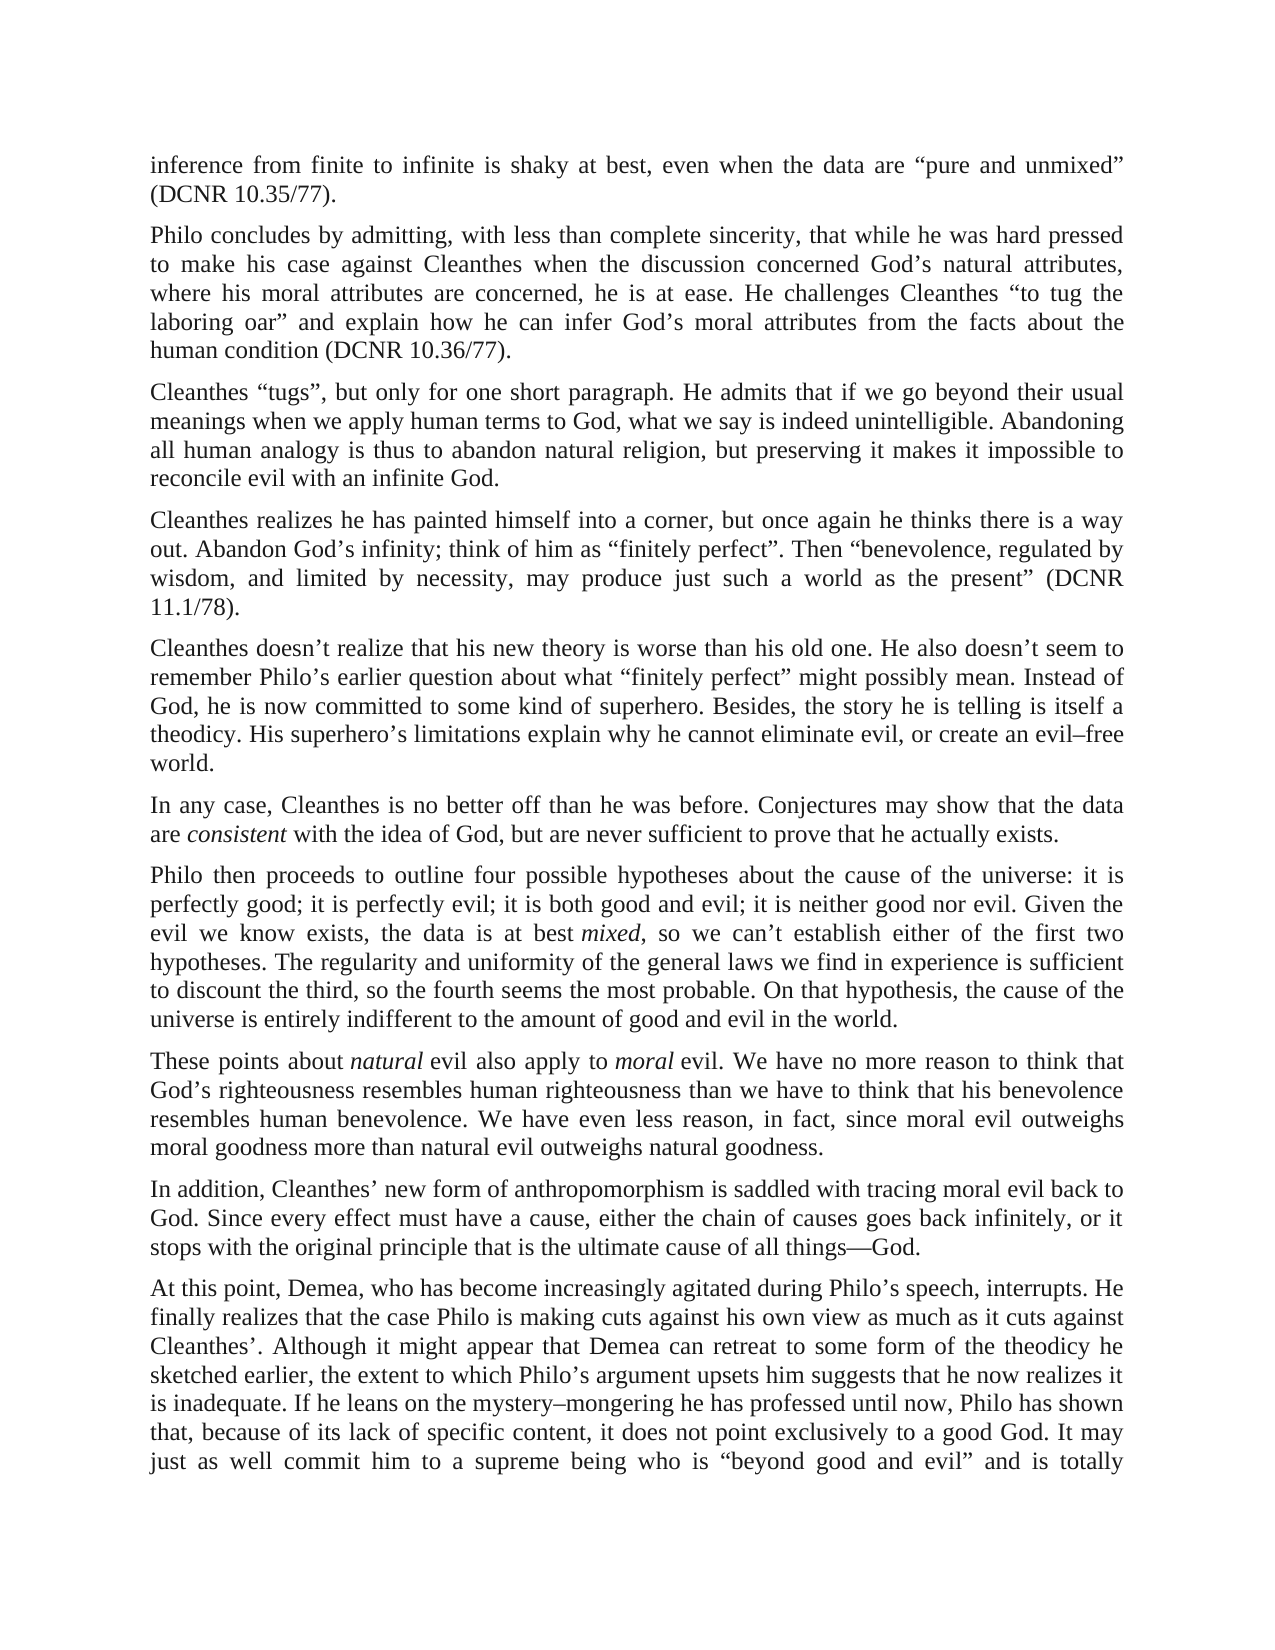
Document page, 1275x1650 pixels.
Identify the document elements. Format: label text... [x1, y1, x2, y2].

text In any case, Cleanthes is no better off than he was before. Conjectures may show that the data are consistent with the idea of God, but are never sufficient to prove that he actually exists. [150, 790, 1125, 848]
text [150, 150, 1125, 207]
text Cleanthes “tugs”, but only for one short paragraph. He admits that if we go beyond their usual meanings when we apply human terms to God, what we say is indeed unintelligible. Abandoning all human analogy is thus to abandon natural religion, but preserving it makes it impossible to reconcile evil with an infinite God. [150, 377, 1125, 492]
text These points about natural evil also apply to moral evil. We have no more reason to think that God’s righteousness resembles human righteousness than we have to think that his benevolence resembles human benevolence. We have even less reason, in fact, since moral evil outweighs moral goodness more than natural evil outweighs natural goodness. [150, 1046, 1125, 1161]
text Cleanthes doesn’t realize that his new theory is worse than his old one. He also doesn’t seem to remember Philo’s earlier question about what “finitely perfect” might possibly mean. Instead of God, he is now committed to some kind of superhero. Besides, the story he is telling is itself a theodicy. His superhero’s limitations explain why he cannot eliminate evil, or create an evil–free world. [150, 633, 1125, 777]
text In addition, Cleanthes’ new form of anthropomorphism is saddled with tracing moral evil back to God. Since every effect must have a cause, either the chain of causes goes back infinitely, or it stops with the original principle that is the ultimate cause of all things—God. [150, 1174, 1125, 1260]
text Philo concludes by admitting, with less than complete sincerity, that while he was hard pressed to make his case against Cleanthes when the discussion concerned God’s natural attributes, where his moral attributes are concerned, he is at ease. He challenges Cleanthes “to tug the laboring oar” and explain how he can infer God’s moral attributes from the facts about the human condition (DCNR 10.36/77). [150, 221, 1125, 364]
text Philo then proceeds to outline four possible hypotheses about the cause of the universe: it is perfectly good; it is perfectly evil; it is both good and evil; it is neither good nor evil. Given the evil we know exists, the data is at best mixed, so we can’t establish either of the first two hypotheses. The regularity and uniformity of the general laws we find in experience is sufficient to discount the third, so the fourth seems the most probable. On that hypothesis, the cause of the universe is entirely indifferent to the amount of good and evil in the world. [150, 861, 1125, 1033]
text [150, 1273, 1125, 1475]
text Cleanthes realizes he has painted himself into a corner, but once again he thinks there is a way out. Abandon God’s infinity; think of him as “finitely perfect”. Then “benevolence, regulated by wisdom, and limited by necessity, may produce just such a world as the present” (DCNR 11.1/78). [150, 505, 1125, 620]
